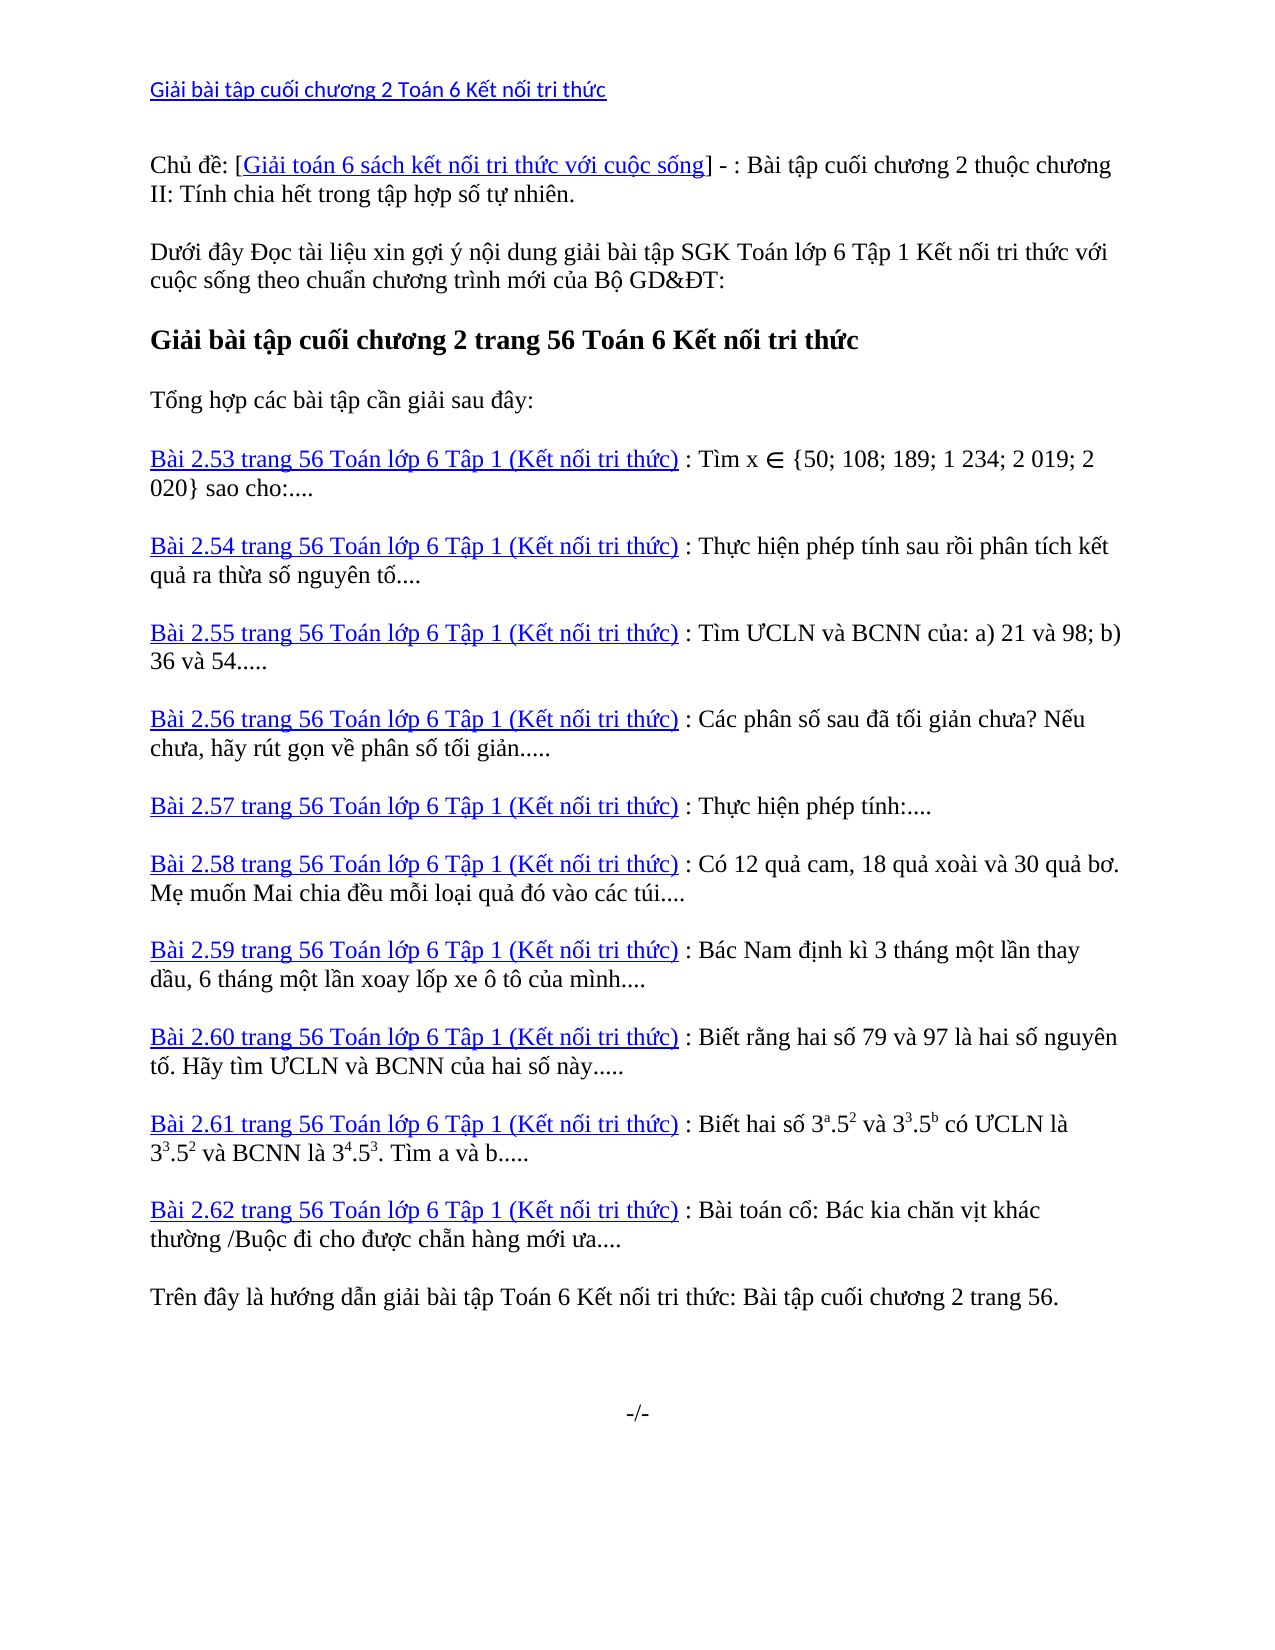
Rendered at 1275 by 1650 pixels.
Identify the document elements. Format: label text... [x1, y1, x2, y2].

text Bài 2.62 trang 56 Toán lớp 6 Tập 1 (Kết nối tri thức) : Bài toán cổ: Bác kia chăn vịt khác thường /Buộc đi cho được chẵn hàng mới ưa.... [150, 1196, 1125, 1253]
text Bài 2.53 trang 56 Toán lớp 6 Tập 1 (Kết nối tri thức) : Tìm x ∈ {50; 108; 189; 1 234; 2 019; 2 020} sao cho:.... [150, 443, 1125, 502]
text Dưới đây Đọc tài liệu xin gợi ý nội dung giải bài tập SGK Toán lớp 6 Tập 1 Kết nối tri thức với cuộc sống theo chuẩn chương trình mới của Bộ GD&ĐT: [150, 237, 1125, 294]
subtitle Giải bài tập cuối chương 2 trang 56 Toán 6 Kết nối tri thức [150, 323, 1125, 356]
text Bài 2.56 trang 56 Toán lớp 6 Tập 1 (Kết nối tri thức) : Các phân số sau đã tối giản chưa? Nếu chưa, hãy rút gọn về phân số tối giản..... [150, 704, 1125, 762]
text Bài 2.61 trang 56 Toán lớp 6 Tập 1 (Kết nối tri thức) : Biết hai số 3a.52 và 33.5b có ƯCLN là 33.52 và BCNN là 34.53. Tìm a và b..... [150, 1109, 1125, 1166]
text Bài 2.57 trang 56 Toán lớp 6 Tập 1 (Kết nối tri thức) : Thực hiện phép tính:.... [150, 791, 1125, 820]
text Bài 2.58 trang 56 Toán lớp 6 Tập 1 (Kết nối tri thức) : Có 12 quả cam, 18 quả xoài và 30 quả bơ. Mẹ muốn Mai chia đều mỗi loại quả đó vào các túi.... [150, 849, 1125, 906]
text -/- [150, 1398, 1125, 1427]
text Chủ đề: [Giải toán 6 sách kết nối tri thức với cuộc sống] - : Bài tập cuối chương 2 thuộc chương II: Tính chia hết trong tập hợp số tự nhiên. [150, 150, 1125, 207]
text Tổng hợp các bài tập cần giải sau đây: [150, 385, 1125, 414]
text Bài 2.55 trang 56 Toán lớp 6 Tập 1 (Kết nối tri thức) : Tìm ƯCLN và BCNN của: a) 21 và 98; b) 36 và 54..... [150, 618, 1125, 675]
text Bài 2.59 trang 56 Toán lớp 6 Tập 1 (Kết nối tri thức) : Bác Nam định kì 3 tháng một lần thay dầu, 6 tháng một lần xoay lốp xe ô tô của mình.... [150, 936, 1125, 993]
text Bài 2.60 trang 56 Toán lớp 6 Tập 1 (Kết nối tri thức) : Biết rằng hai số 79 và 97 là hai số nguyên tố. Hãy tìm ƯCLN và BCNN của hai số này..... [150, 1022, 1125, 1080]
text Trên đây là hướng dẫn giải bài tập Toán 6 Kết nối tri thức: Bài tập cuối chương 2 trang 56. [150, 1282, 1125, 1311]
text Bài 2.54 trang 56 Toán lớp 6 Tập 1 (Kết nối tri thức) : Thực hiện phép tính sau rồi phân tích kết quả ra thừa số nguyên tố.... [150, 531, 1125, 588]
